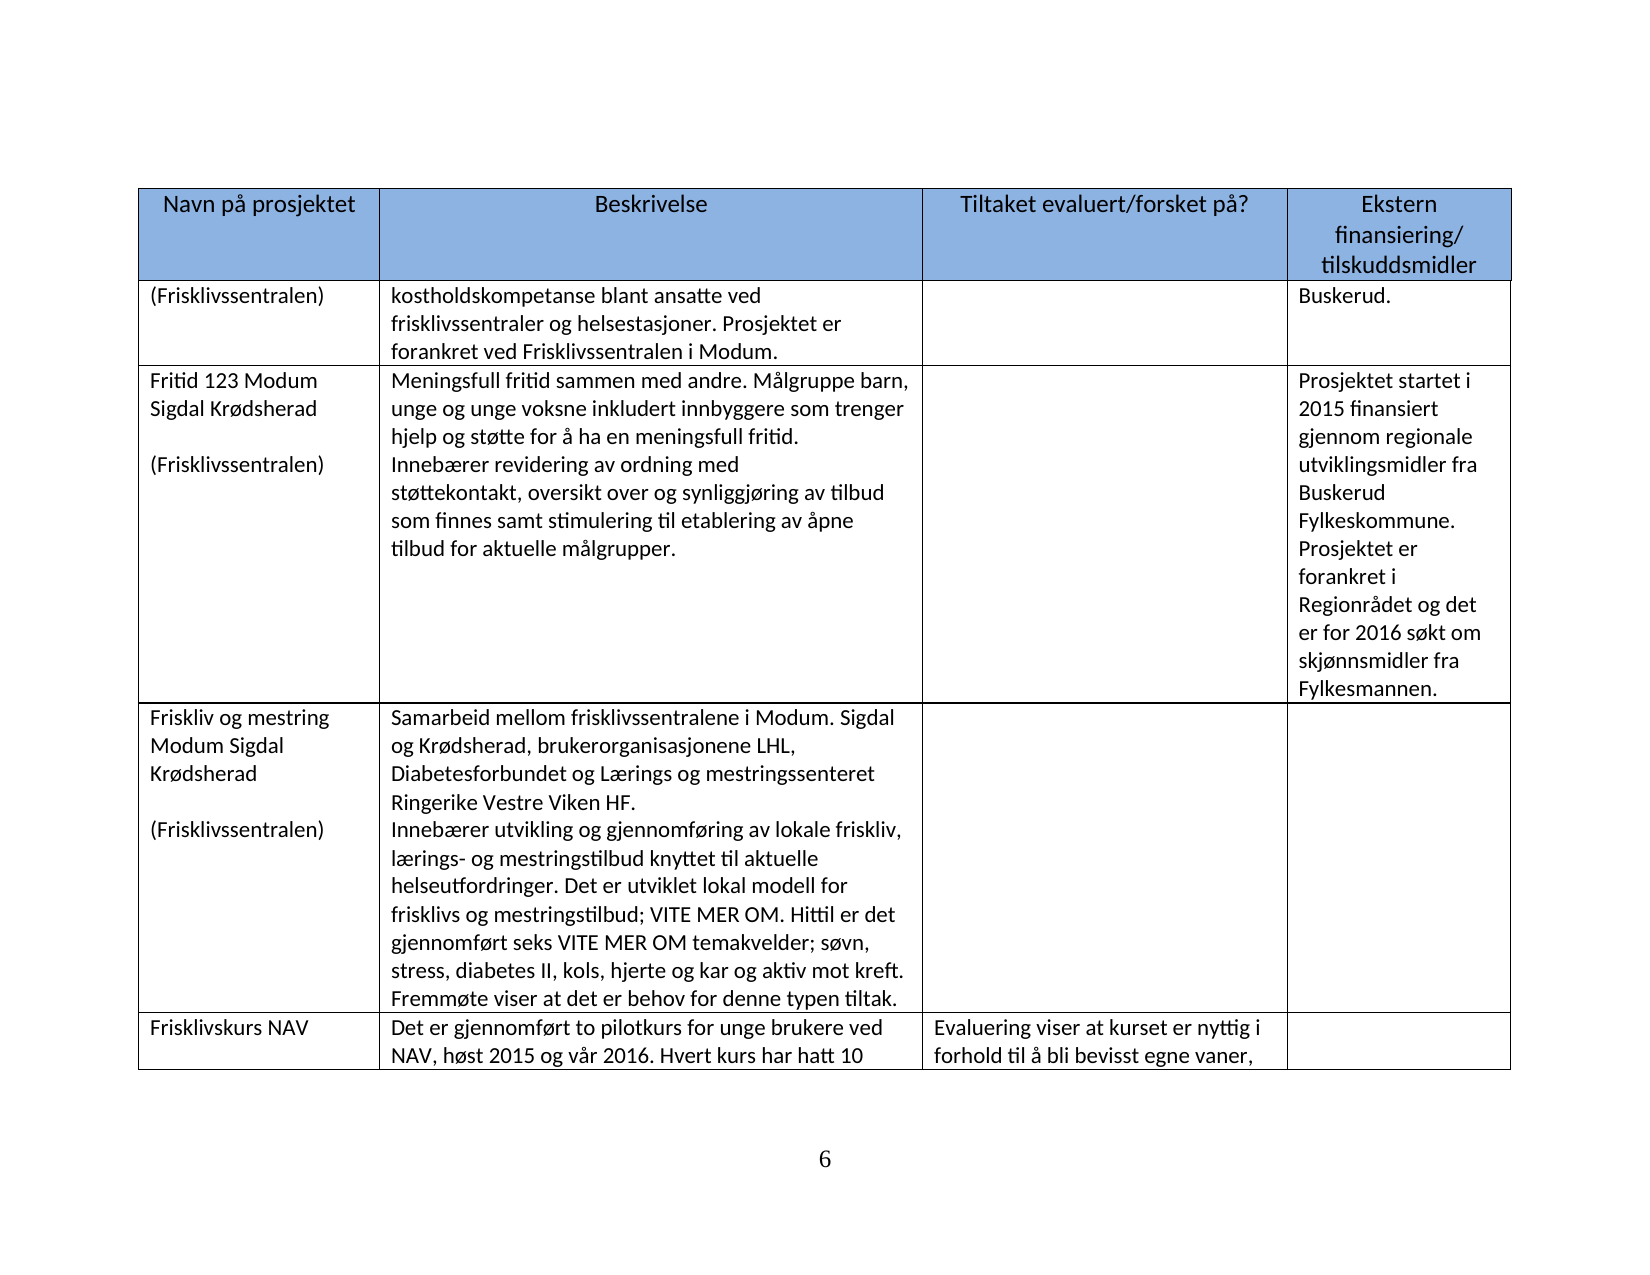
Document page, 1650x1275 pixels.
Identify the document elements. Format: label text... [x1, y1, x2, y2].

table_cell Samarbeid mellom frisklivssentralene i Modum. Sigdal og Krødsherad, brukerorganisasjonene LHL, Diabetesforbundet og Lærings og mestringssenteret Ringerike Vestre Viken HF. Innebærer utvikling og gjennomføring av lokale friskliv, lærings- og mestringstilbud knyttet til aktuelle helseutfordringer. Det er utviklet lokal modell for frisklivs og mestringstilbud; VITE MER OM. Hittil er det gjennomført seks VITE MER OM temakvelder; søvn, stress, diabetes II, kols, hjerte og kar og aktiv mot kreft. Fremmøte viser at det er behov for denne typen tiltak. [380, 704, 922, 1012]
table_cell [1288, 281, 1510, 365]
table_header Navn på prosjektet [139, 189, 379, 280]
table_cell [380, 281, 922, 365]
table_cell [380, 1013, 922, 1069]
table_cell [923, 1013, 1287, 1069]
table_header Beskrivelse [380, 189, 922, 280]
table_cell [923, 366, 1287, 702]
table_cell Meningsfull fritid sammen med andre. Målgruppe barn, unge og unge voksne inkludert innbyggere som trenger hjelp og støtte for å ha en meningsfull fritid. Innebærer revidering av ordning med støttekontakt, oversikt over og synliggjøring av tilbud som finnes samt stimulering til etablering av åpne tilbud for aktuelle målgrupper. [380, 366, 922, 702]
table_cell Fritid 123 Modum Sigdal Krødsherad (Frisklivssentralen) [139, 366, 379, 702]
table_cell [1288, 1013, 1510, 1069]
table_cell [923, 704, 1287, 1012]
table_cell [923, 281, 1287, 365]
table_cell Friskliv og mestring Modum Sigdal Krødsherad (Frisklivssentralen) [139, 704, 379, 1012]
table_header Ekstern finansiering/ tilskuddsmidler [1288, 189, 1511, 280]
table_header Tiltaket evaluert/forsket på? [923, 189, 1287, 280]
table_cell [139, 281, 379, 365]
table_cell Prosjektet startet i 2015 finansiert gjennom regionale utviklingsmidler fra Buskerud Fylkeskommune. Prosjektet er forankret i Regionrådet og det er for 2016 søkt om skjønnsmidler fra Fylkesmannen. [1288, 366, 1510, 702]
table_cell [139, 1013, 379, 1069]
table_cell [1288, 704, 1510, 1012]
